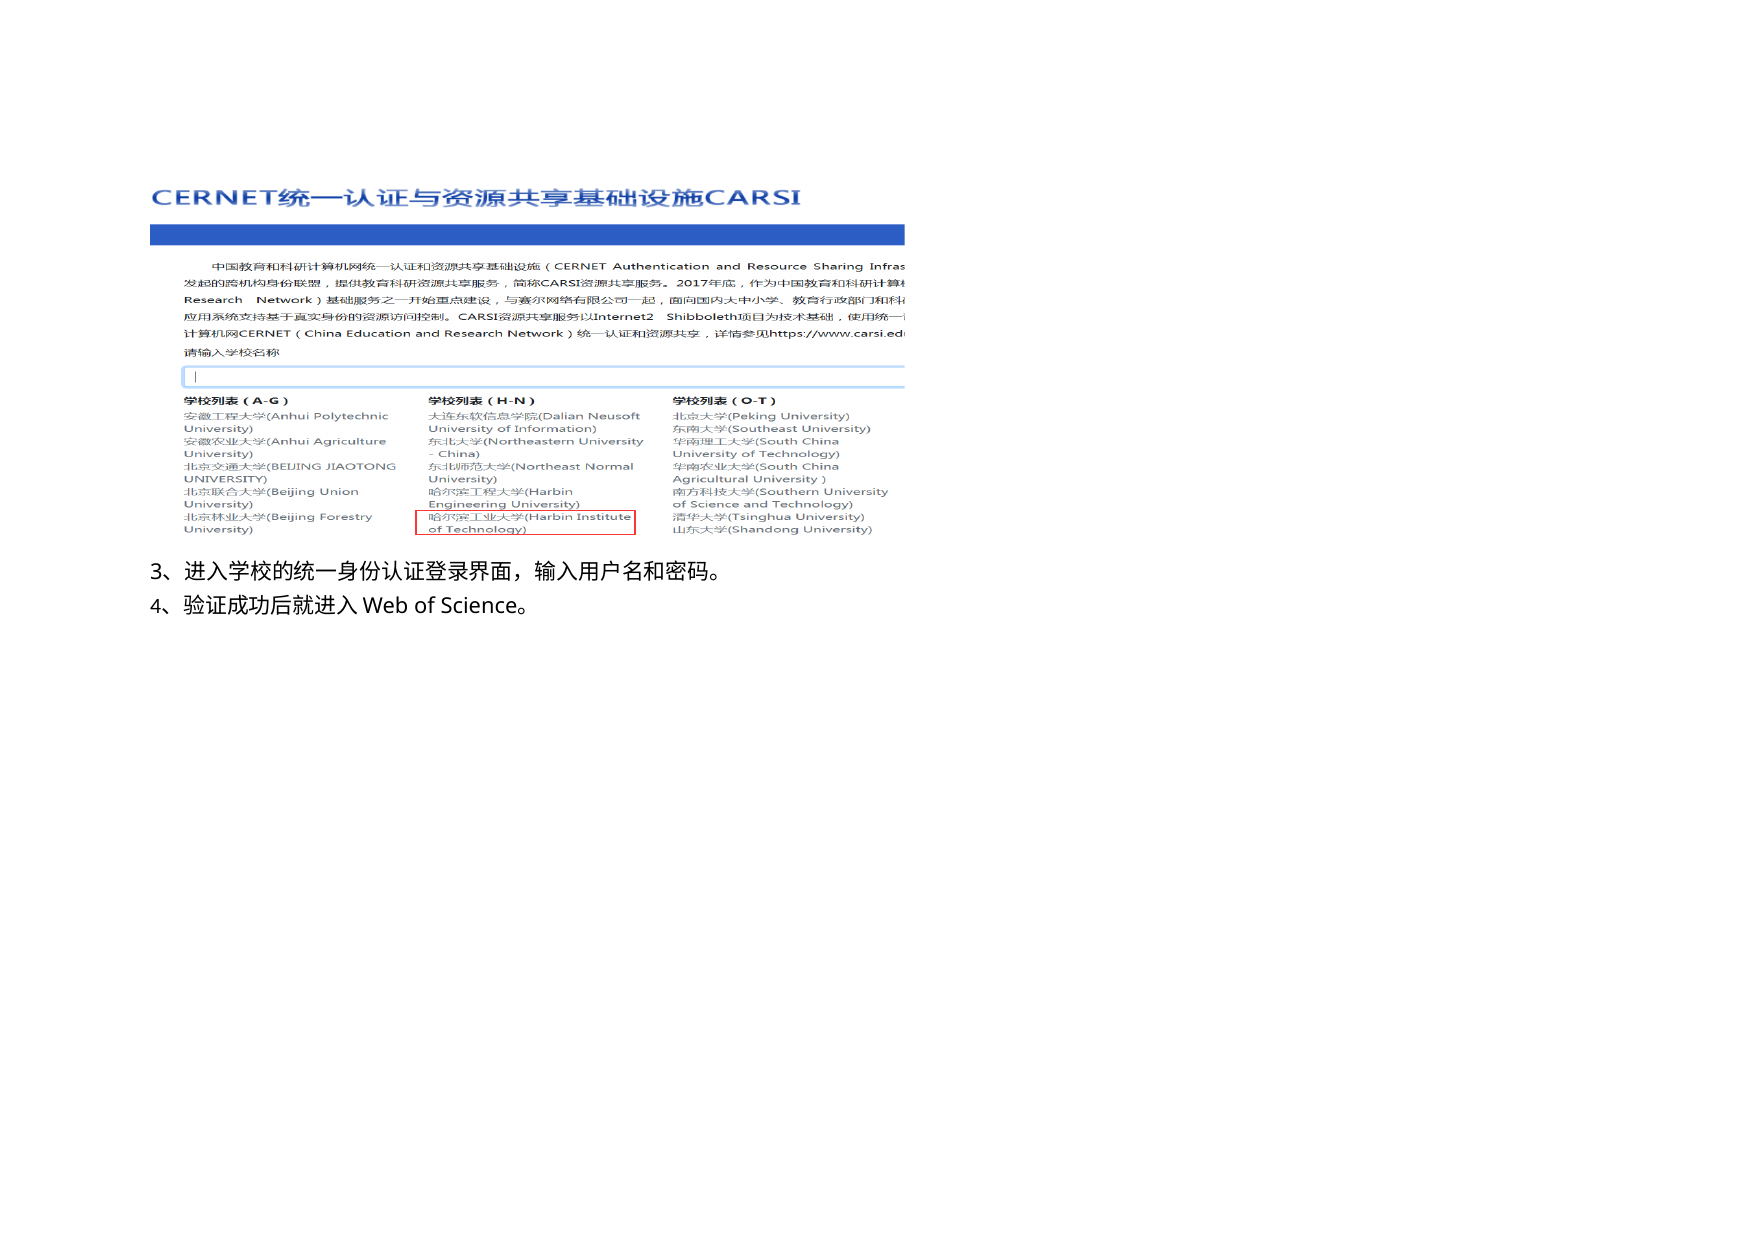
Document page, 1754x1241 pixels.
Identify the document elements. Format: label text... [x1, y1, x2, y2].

list 验证成功后就进入Web of Science。 [150, 587, 1604, 620]
list 进入学校的统一身份认证登录界面，输入用户名和密码。 [150, 554, 1604, 587]
picture [150, 188, 905, 537]
